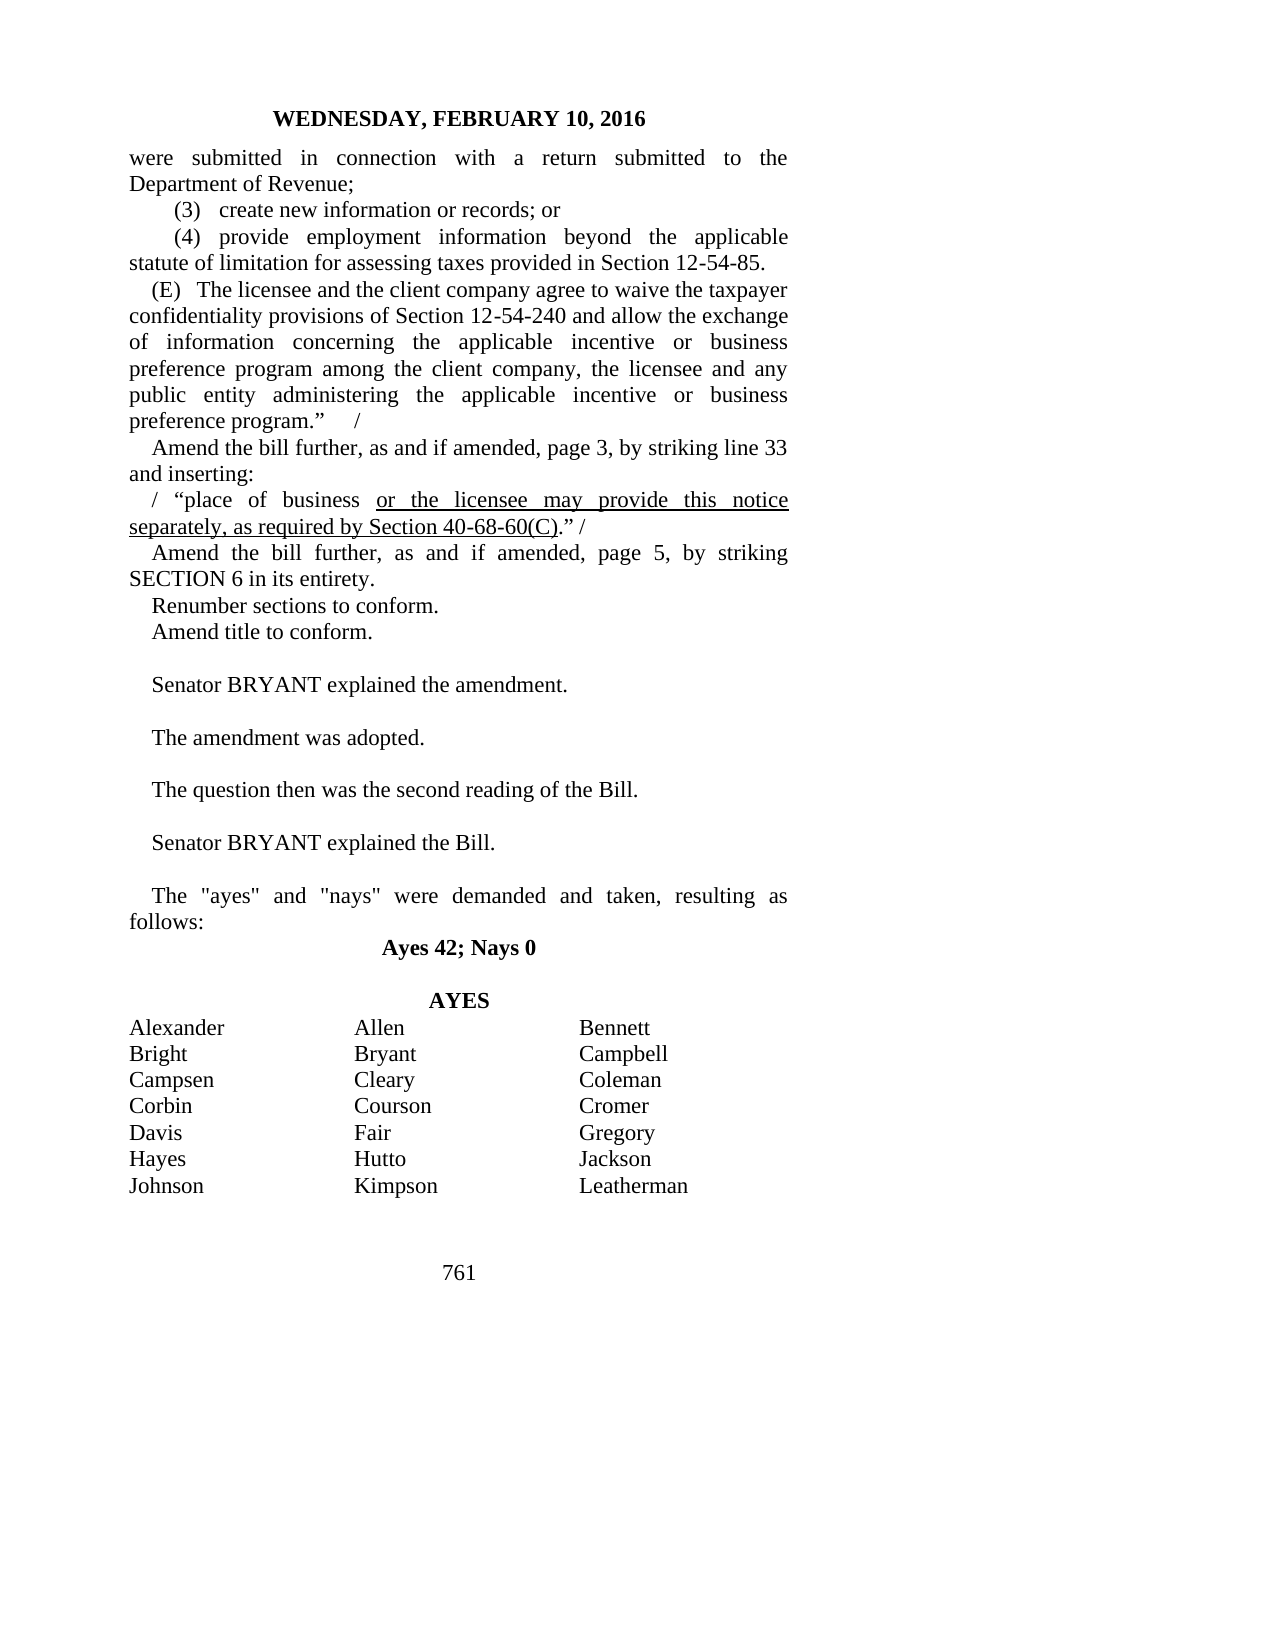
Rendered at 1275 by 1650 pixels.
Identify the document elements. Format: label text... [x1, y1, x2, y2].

text AYES [129, 987, 789, 1013]
text Alexander Allen Bennett [129, 1013, 789, 1040]
text Hayes Hutto Jackson [129, 1145, 789, 1172]
text Corbin Courson Cromer [129, 1093, 789, 1119]
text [129, 144, 789, 197]
text (4) provide employment information beyond the applicable statute of limitation for assessing taxes provided in Section 12-54-85. [129, 223, 789, 276]
text / “place of business or the licensee may provide this notice separately, as required by Section 40-68-60(C).” / [129, 486, 789, 539]
text Renumber sections to conform. [129, 592, 789, 618]
text Bright Bryant Campbell [129, 1040, 789, 1066]
text Amend the bill further, as and if amended, page 3, by striking line 33 and inserting: [129, 434, 789, 486]
text The "ayes" and "nays" were demanded and taken, resulting as follows: [129, 882, 789, 934]
text Senator BRYANT explained the amendment. [129, 671, 789, 697]
text Ayes 42; Nays 0 [129, 934, 789, 961]
text (E) The licensee and the client company agree to waive the taxpayer confidentiality provisions of Section 12-54-240 and allow the exchange of information concerning the applicable incentive or business preference program among the client company, the licensee and any public entity administering the applicable incentive or business preference program.” / [129, 276, 789, 434]
text Senator BRYANT explained the Bill. [129, 829, 789, 855]
text Campsen Cleary Coleman [129, 1066, 789, 1093]
text Amend title to conform. [129, 618, 789, 644]
text The amendment was adopted. [129, 724, 789, 750]
text (3) create new information or records; or [129, 197, 789, 223]
text Johnson Kimpson Leatherman [129, 1172, 789, 1198]
text Amend the bill further, as and if amended, page 5, by striking SECTION 6 in its entirety. [129, 539, 789, 592]
text Davis Fair Gregory [129, 1119, 789, 1145]
text The question then was the second reading of the Bill. [129, 776, 789, 803]
